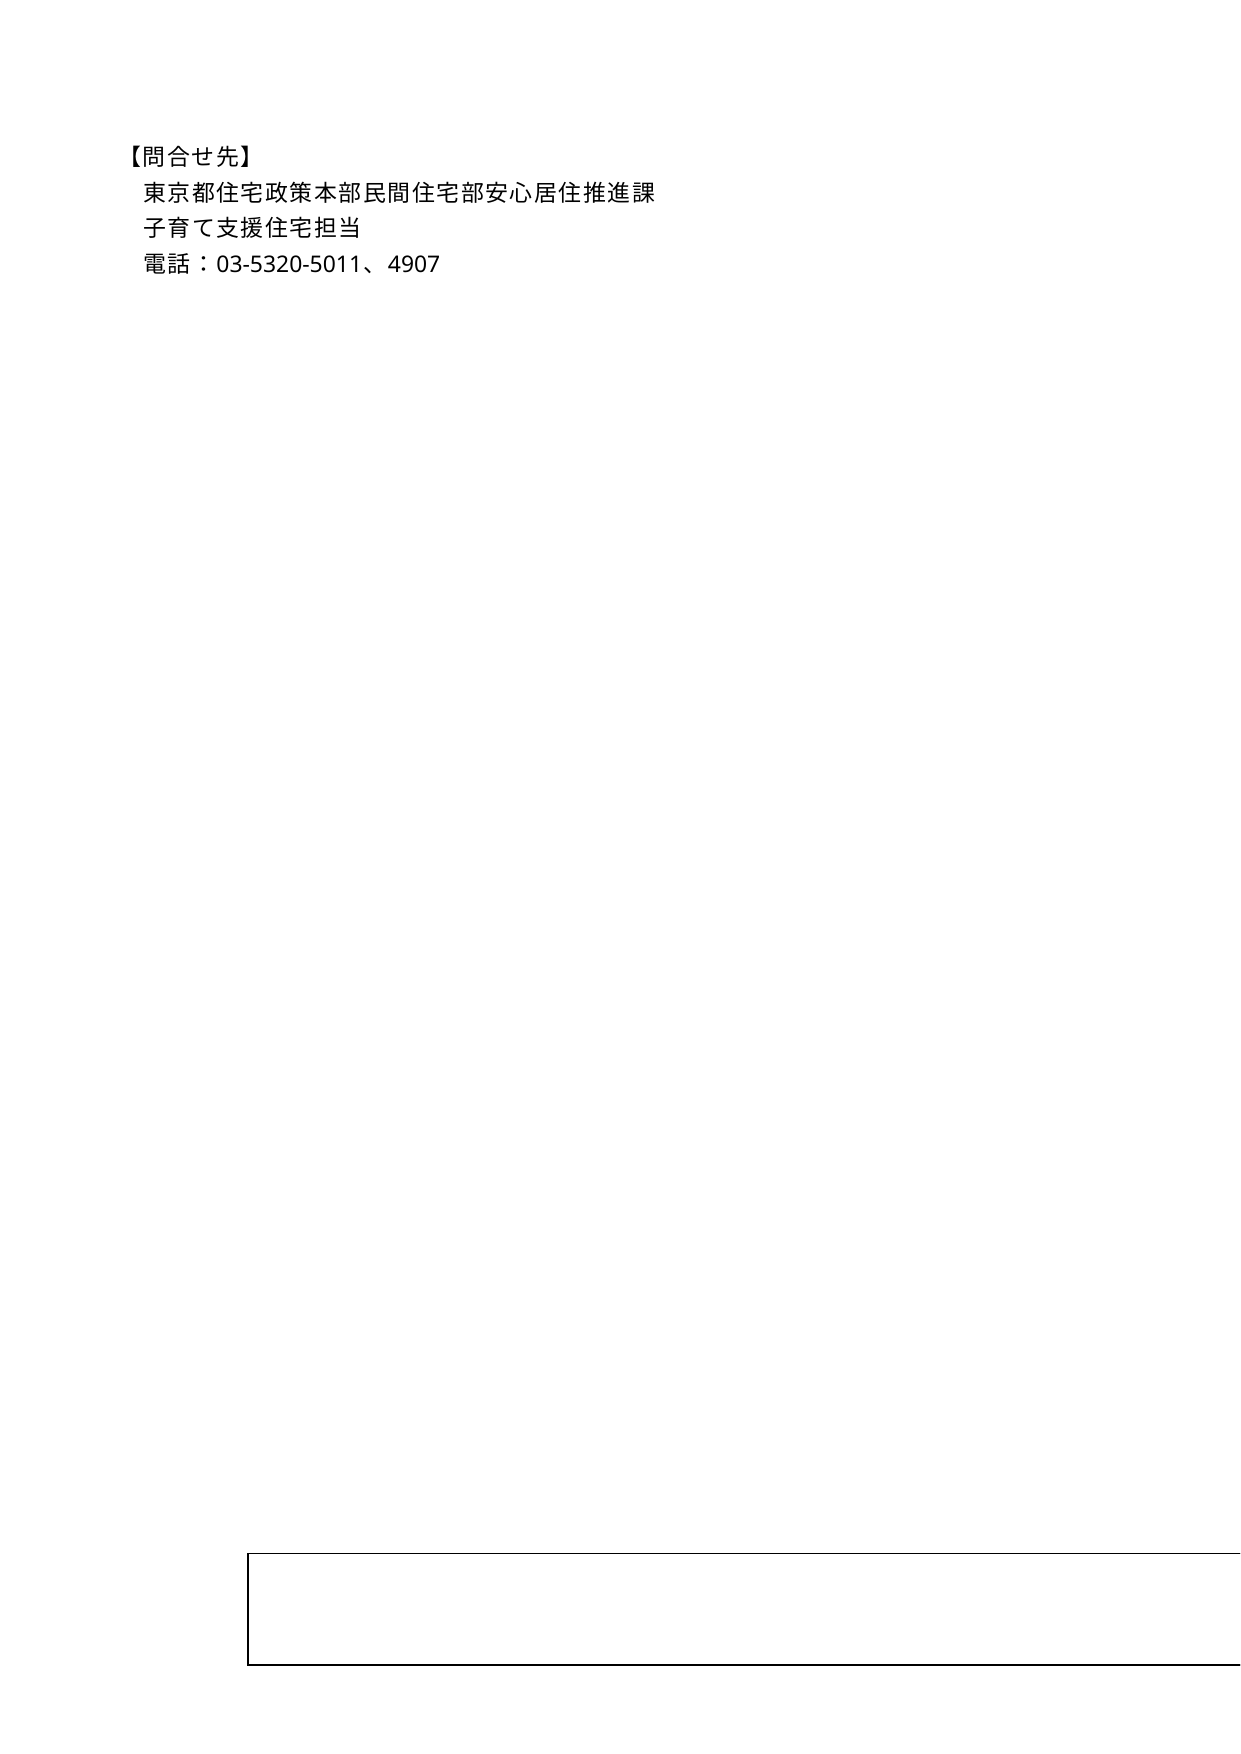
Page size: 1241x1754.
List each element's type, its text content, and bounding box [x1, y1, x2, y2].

text 電話：03-5320-5011、4907 [143, 245, 1122, 280]
text 【問合せ先】 [118, 138, 1122, 173]
text 東京都住宅政策本部民間住宅部安心居住推進課 [143, 173, 1122, 209]
text 子育て支援住宅担当 [143, 209, 1122, 245]
